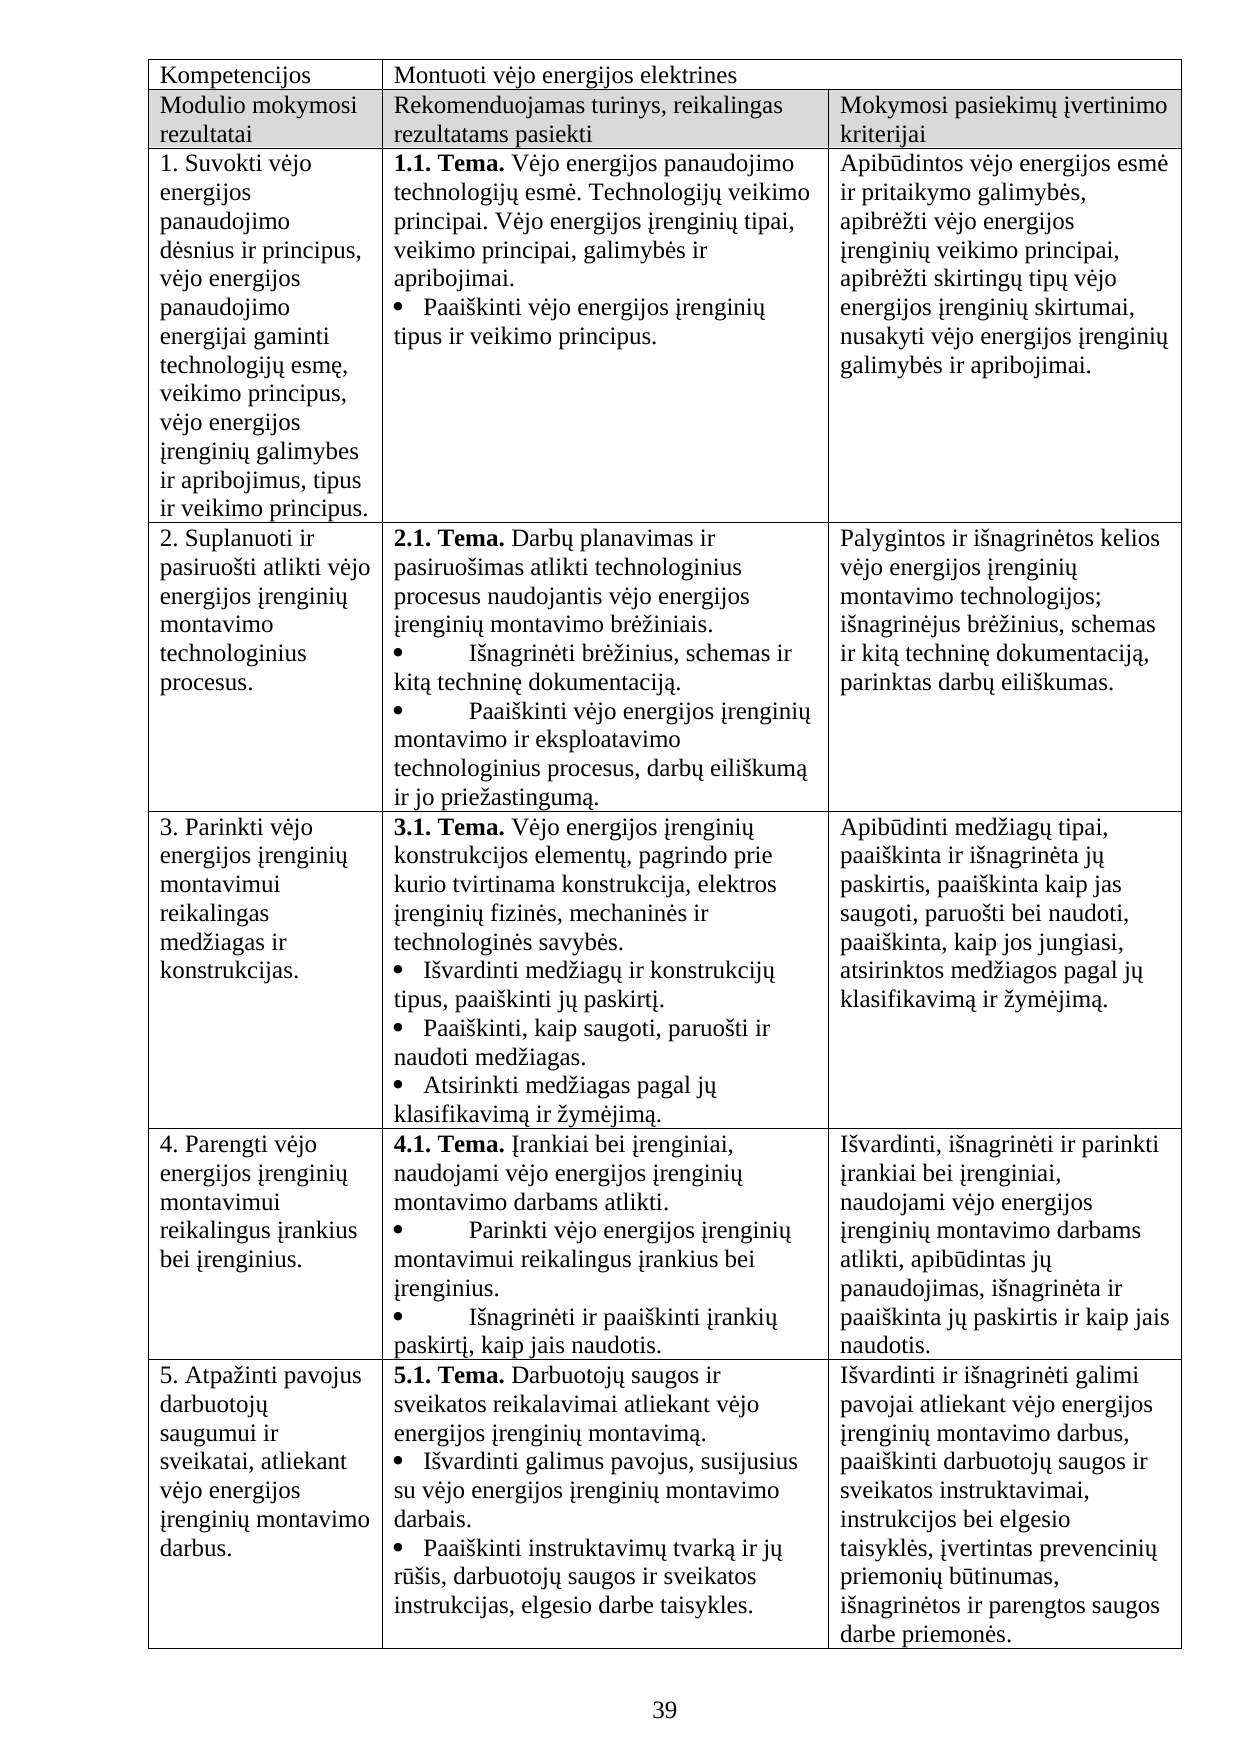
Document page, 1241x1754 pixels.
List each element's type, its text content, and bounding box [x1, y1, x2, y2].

table_cell 3. Parinkti vėjo energijos įrenginių montavimui reikalingas medžiagas ir konstrukcijas. [149, 812, 382, 1128]
table_cell Modulio mokymosi rezultatai [149, 90, 382, 147]
table_cell Montuoti vėjo energijos elektrines [383, 60, 1181, 89]
table_cell 3.1. Tema. Vėjo energijos įrenginių konstrukcijos elementų, pagrindo prie kurio tvirtinama konstrukcija, elektros įrenginių fizinės, mechaninės ir technologinės savybės. Išvardinti medžiagų ir konstrukcijų tipus, paaiškinti jų paskirtį. Paaiškinti, kaip saugoti, paruošti ir naudoti medžiagas. Atsirinkti medžiagas pagal jų klasifikavimą ir žymėjimą. [383, 812, 828, 1128]
table_cell 1. Suvokti vėjo energijos panaudojimo dėsnius ir principus, vėjo energijos panaudojimo energijai gaminti technologijų esmę, veikimo principus, vėjo energijos įrenginių galimybes ir apribojimus, tipus ir veikimo principus. [149, 149, 382, 522]
table_cell 5.1. Tema. Darbuotojų saugos ir sveikatos reikalavimai atliekant vėjo energijos įrenginių montavimą. Išvardinti galimus pavojus, susijusius su vėjo energijos įrenginių montavimo darbais. Paaiškinti instruktavimų tvarką ir jų rūšis, darbuotojų saugos ir sveikatos instrukcijas, elgesio darbe taisykles. [383, 1360, 828, 1648]
table_cell Apibūdinti medžiagų tipai, paaiškinta ir išnagrinėta jų paskirtis, paaiškinta kaip jas saugoti, paruošti bei naudoti, paaiškinta, kaip jos jungiasi, atsirinktos medžiagos pagal jų klasifikavimą ir žymėjimą. [829, 812, 1181, 1128]
table_cell Mokymosi pasiekimų įvertinimo kriterijai [829, 90, 1181, 147]
table_cell Kompetencijos [149, 60, 382, 89]
table_cell 5. Atpažinti pavojus darbuotojų saugumui ir sveikatai, atliekant vėjo energijos įrenginių montavimo darbus. [149, 1360, 382, 1648]
table_cell Išvardinti, išnagrinėti ir parinkti įrankiai bei įrenginiai, naudojami vėjo energijos įrenginių montavimo darbams atlikti, apibūdintas jų panaudojimas, išnagrinėta ir paaiškinta jų paskirtis ir kaip jais naudotis. [829, 1129, 1181, 1359]
table_cell 1.1. Tema. Vėjo energijos panaudojimo technologijų esmė. Technologijų veikimo principai. Vėjo energijos įrenginių tipai, veikimo principai, galimybės ir apribojimai. Paaiškinti vėjo energijos įrenginių tipus ir veikimo principus. [383, 149, 828, 522]
table_cell Apibūdintos vėjo energijos esmė ir pritaikymo galimybės, apibrėžti vėjo energijos įrenginių veikimo principai, apibrėžti skirtingų tipų vėjo energijos įrenginių skirtumai, nusakyti vėjo energijos įrenginių galimybės ir apribojimai. [829, 149, 1181, 522]
table_cell Rekomenduojamas turinys, reikalingas rezultatams pasiekti [383, 90, 828, 147]
table_cell Palygintos ir išnagrinėtos kelios vėjo energijos įrenginių montavimo technologijos; išnagrinėjus brėžinius, schemas ir kitą techninę dokumentaciją, parinktas darbų eiliškumas. [829, 523, 1181, 811]
table_cell 2.1. Tema. Darbų planavimas ir pasiruošimas atlikti technologinius procesus naudojantis vėjo energijos įrenginių montavimo brėžiniais. Išnagrinėti brėžinius, schemas ir kitą techninę dokumentaciją. Paaiškinti vėjo energijos įrenginių montavimo ir eksploatavimo technologinius procesus, darbų eiliškumą ir jo priežastingumą. [383, 523, 828, 811]
table_cell 4. Parengti vėjo energijos įrenginių montavimui reikalingus įrankius bei įrenginius. [149, 1129, 382, 1359]
table_cell Išvardinti ir išnagrinėti galimi pavojai atliekant vėjo energijos įrenginių montavimo darbus, paaiškinti darbuotojų saugos ir sveikatos instruktavimai, instrukcijos bei elgesio taisyklės, įvertintas prevencinių priemonių būtinumas, išnagrinėtos ir parengtos saugos darbe priemonės. [829, 1360, 1181, 1648]
table_cell 2. Suplanuoti ir pasiruošti atlikti vėjo energijos įrenginių montavimo technologinius procesus. [149, 523, 382, 811]
table_cell 4.1. Tema. Įrankiai bei įrenginiai, naudojami vėjo energijos įrenginių montavimo darbams atlikti. Parinkti vėjo energijos įrenginių montavimui reikalingus įrankius bei įrenginius. Išnagrinėti ir paaiškinti įrankių paskirtį, kaip jais naudotis. [383, 1129, 828, 1359]
